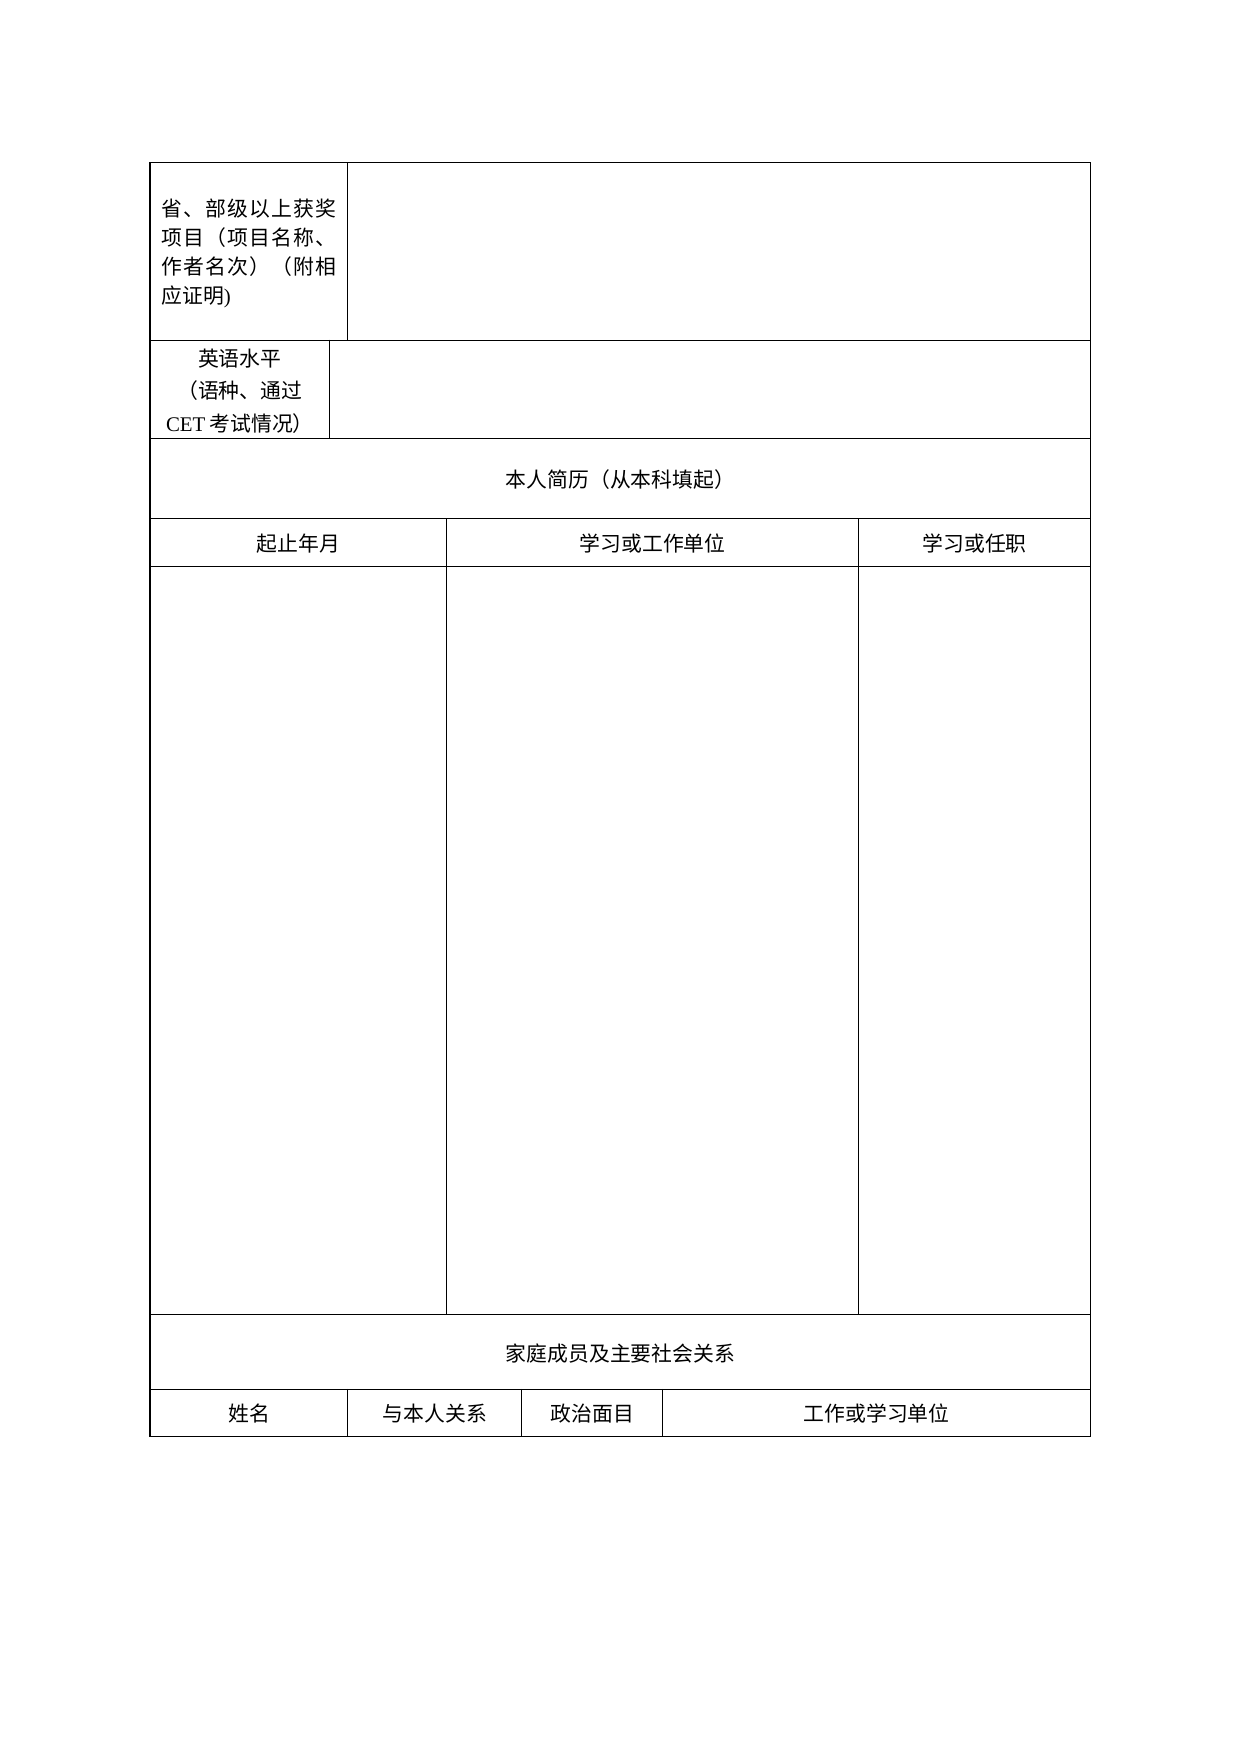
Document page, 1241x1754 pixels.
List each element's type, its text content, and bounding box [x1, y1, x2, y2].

table_cell 学习或工作单位 [447, 519, 858, 566]
table_cell [330, 341, 1090, 438]
table_cell 英语水平 （语种、通过CET考试情况） [151, 341, 329, 438]
table_cell 家庭成员及主要社会关系 [151, 1315, 1090, 1389]
table_cell 与本人关系 [348, 1390, 521, 1436]
table_cell 学习或任职 [859, 519, 1090, 566]
table_cell 本人简历（从本科填起） [151, 439, 1090, 518]
table_cell 省、部级以上获奖项目（项目名称、作者名次）（附相应证明) [151, 163, 347, 339]
table_cell [151, 567, 446, 1314]
table_cell [348, 163, 1090, 339]
table_cell 姓名 [151, 1390, 347, 1436]
table_cell [859, 567, 1090, 1314]
table_cell 起止年月 [151, 519, 446, 566]
table_cell 政治面目 [522, 1390, 662, 1436]
table_cell [447, 567, 858, 1314]
table_cell 工作或学习单位 [663, 1390, 1090, 1436]
